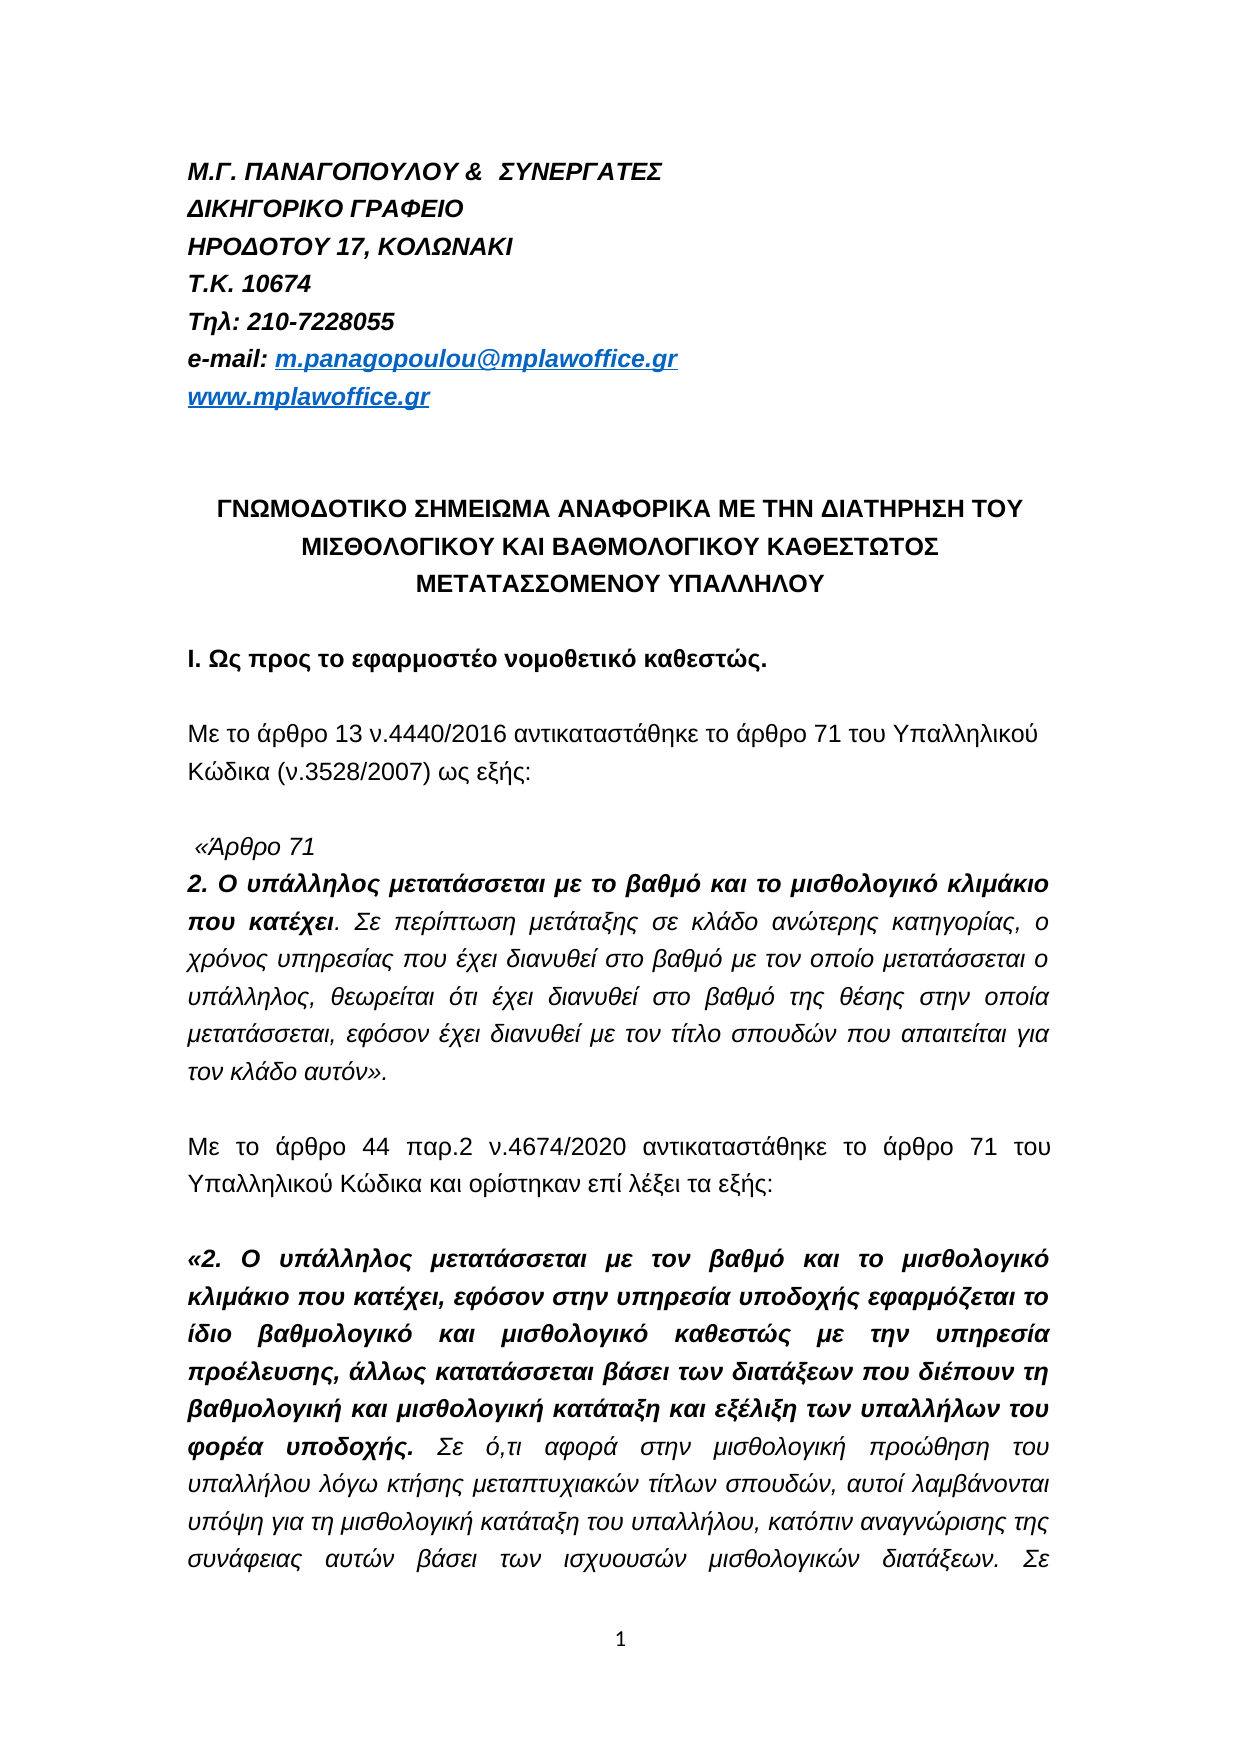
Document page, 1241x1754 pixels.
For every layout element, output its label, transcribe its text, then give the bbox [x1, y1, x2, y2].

text ΗΡΟΔΟΤΟΥ 17, ΚΟΛΩΝΑΚΙ [187, 225, 1053, 262]
text e-mail: m.panagopoulou@mplawoffice.gr [187, 337, 1053, 375]
text Τ.Κ. 10674 [187, 262, 1053, 300]
text Μ.Γ. ΠΑΝΑΓΟΠΟΥΛΟΥ & ΣΥΝΕΡΓΑΤΕΣ [187, 150, 1053, 187]
text Ι. Ως προς το εφαρμοστέο νομοθετικό καθεστώς. [187, 637, 1053, 675]
text 2. Ο υπάλληλος μετατάσσεται με το βαθμό και το μισθολογικό κλιμάκιο που κατέχει. Σε περίπτωση μετάταξης σε κλάδο ανώτερης κατηγορίας, ο χρόνος υπηρεσίας που έχει διανυθεί στο βαθμό με τον οποίο μετατάσσεται ο υπάλληλος, θεωρείται ότι έχει διανυθεί στο βαθμό της θέσης στην οποία μετατάσσεται, εφόσον έχει διανυθεί με τον τίτλο σπουδών που απαιτείται για τον κλάδο αυτόν». [187, 862, 1053, 1087]
text ΔΙΚΗΓΟΡΙΚΟ ΓΡΑΦΕΙΟ [187, 187, 1053, 225]
text Με το άρθρο 13 ν.4440/2016 αντικαταστάθηκε το άρθρο 71 του Υπαλληλικού Κώδικα (ν.3528/2007) ως εξής: [187, 712, 1053, 787]
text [187, 1237, 1053, 1575]
text www.mplawoffice.gr [187, 375, 1053, 412]
text Τηλ: 210-7228055 [187, 300, 1053, 337]
text Με το άρθρο 44 παρ.2 ν.4674/2020 αντικαταστάθηκε το άρθρο 71 του Υπαλληλικού Κώδικα και ορίστηκαν επί λέξει τα εξής: [187, 1125, 1053, 1200]
text «Άρθρο 71 [187, 825, 1053, 862]
text ΓΝΩΜΟΔΟΤΙΚΟ ΣΗΜΕΙΩΜΑ ΑΝΑΦΟΡΙΚΑ ΜΕ ΤΗΝ ΔΙΑΤΗΡΗΣΗ ΤΟΥ ΜΙΣΘΟΛΟΓΙΚΟΥ ΚΑΙ ΒΑΘΜΟΛΟΓΙΚΟΥ ΚΑΘΕΣΤΩΤΟΣ ΜΕΤΑΤΑΣΣΟΜΕΝΟΥ ΥΠΑΛΛΗΛΟΥ [187, 487, 1053, 600]
